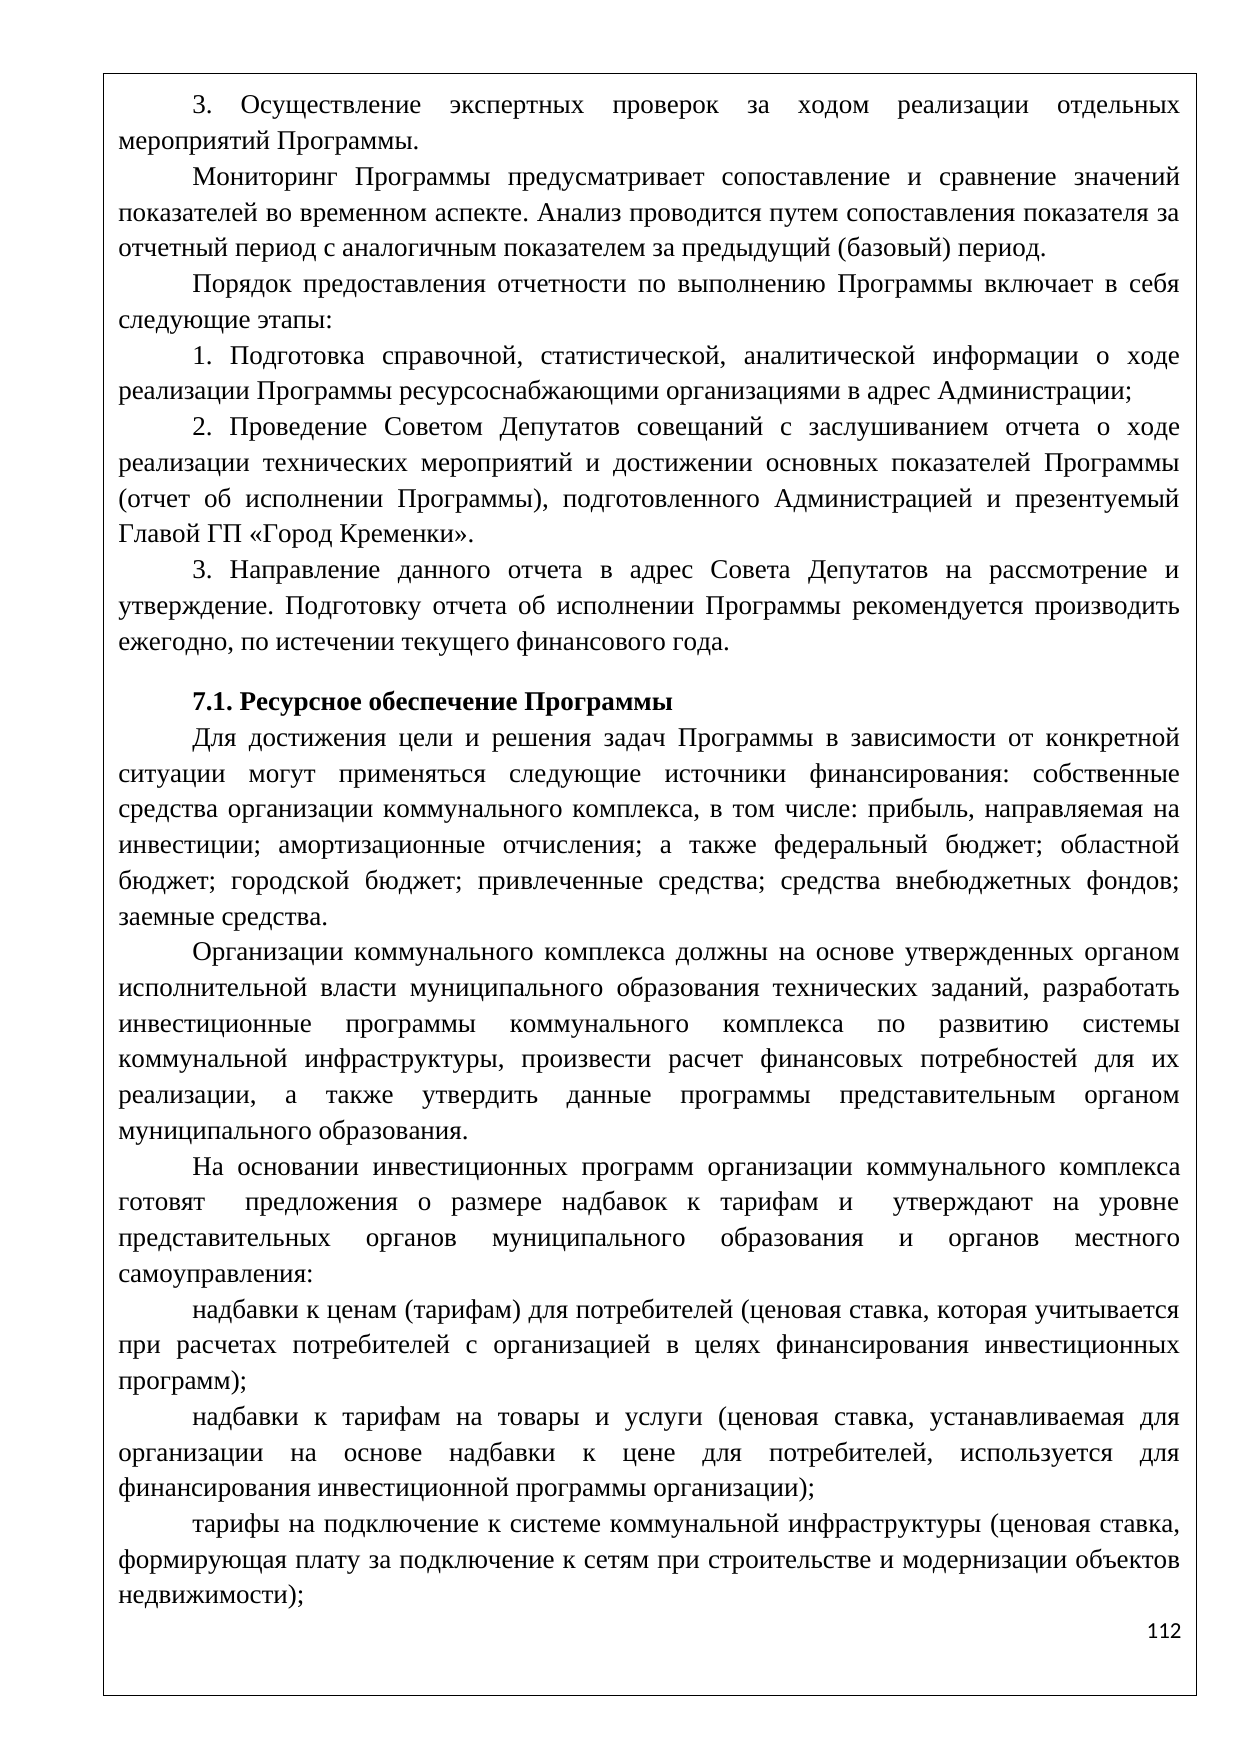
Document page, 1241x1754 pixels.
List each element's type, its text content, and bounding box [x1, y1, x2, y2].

subtitle 7.1. Ресурсное обеспечение Программы [118, 685, 1181, 716]
text Порядок предоставления отчетности по выполнению Программы включает в себя следующие этапы: [118, 267, 1181, 334]
text Организации коммунального комплекса должны на основе утвержденных органом исполнительной власти муниципального образования технических заданий, разработать инвестиционные программы коммунального комплекса по развитию системы коммунальной инфраструктуры, произвести расчет финансовых потребностей для их реализации, а также утвердить данные программы представительным органом муниципального образования. [118, 935, 1181, 1145]
text надбавки к ценам (тарифам) для потребителей (ценовая ставка, которая учитывается при расчетах потребителей с организацией в целях финансирования инвестиционных программ); [118, 1293, 1181, 1395]
text тарифы на подключение к системе коммунальной инфраструктуры (ценовая ставка, формирующая плату за подключение к сетям при строительстве и модернизации объектов недвижимости); [118, 1507, 1181, 1610]
text надбавки к тарифам на товары и услуги (ценовая ставка, устанавливаемая для организации на основе надбавки к цене для потребителей, используется для финансирования инвестиционной программы организации); [118, 1400, 1181, 1502]
text 3. Осуществление экспертных проверок за ходом реализации отдельных мероприятий Программы. [118, 89, 1181, 156]
text 2. Проведение Советом Депутатов совещаний с заслушиванием отчета о ходе реализации технических мероприятий и достижении основных показателей Программы (отчет об исполнении Программы), подготовленного Администрацией и презентуемый Главой ГП «Город Кременки». [118, 410, 1181, 548]
text На основании инвестиционных программ организации коммунального комплекса готовят предложения о размере надбавок к тарифам и утверждают на уровне представительных органов муниципального образования и органов местного самоуправления: [118, 1150, 1181, 1288]
text Мониторинг Программы предусматривает сопоставление и сравнение значений показателей во временном аспекте. Анализ проводится путем сопоставления показателя за отчетный период с аналогичным показателем за предыдущий (базовый) период. [118, 160, 1181, 263]
text 3. Направление данного отчета в адрес Совета Депутатов на рассмотрение и утверждение. Подготовку отчета об исполнении Программы рекомендуется производить ежегодно, по истечении текущего финансового года. [118, 553, 1181, 656]
text 1. Подготовка справочной, статистической, аналитической информации о ходе реализации Программы ресурсоснабжающими организациями в адрес Администрации; [118, 339, 1181, 406]
text Для достижения цели и решения задач Программы в зависимости от конкретной ситуации могут применяться следующие источники финансирования: собственные средства организации коммунального комплекса, в том числе: прибыль, направляемая на инвестиции; амортизационные отчисления; а также федеральный бюджет; областной бюджет; городской бюджет; привлеченные средства; средства внебюджетных фондов; заемные средства. [118, 721, 1181, 931]
